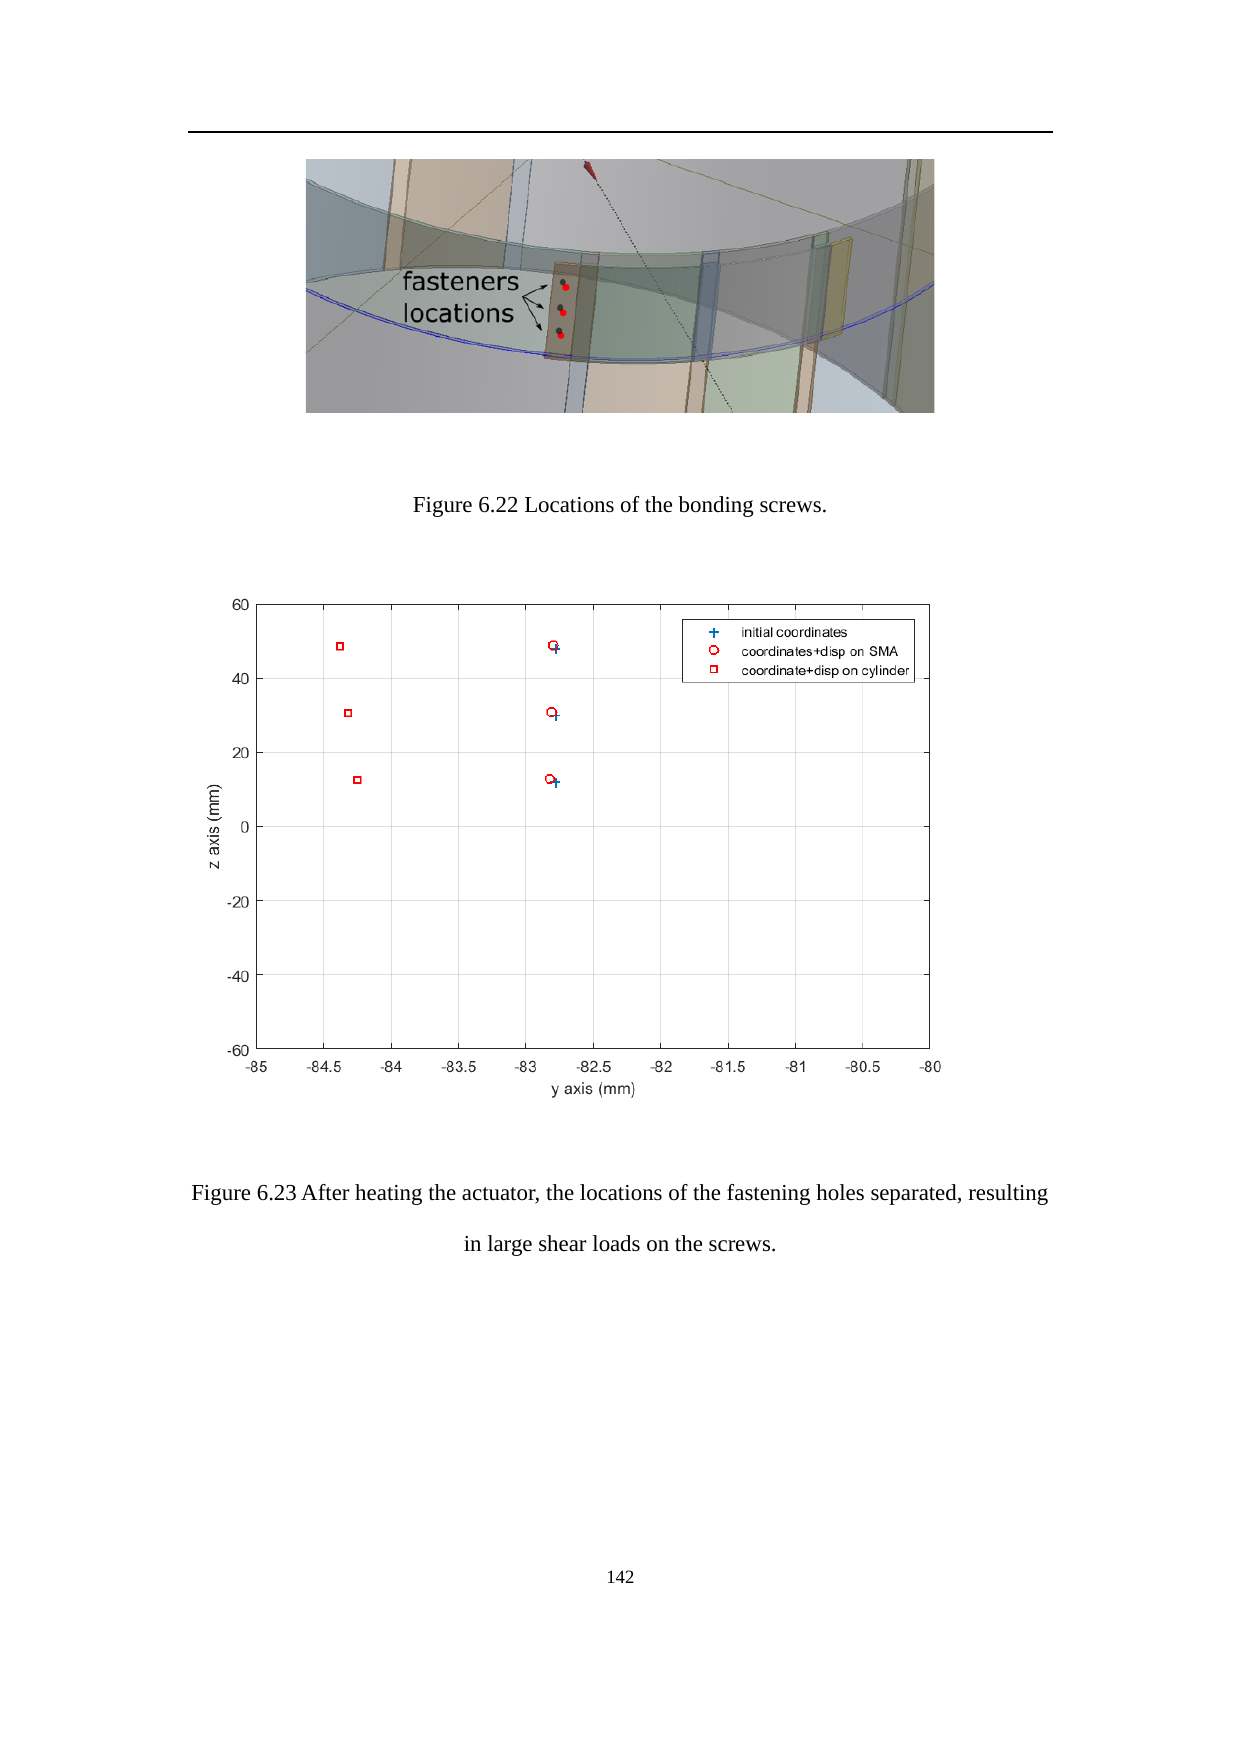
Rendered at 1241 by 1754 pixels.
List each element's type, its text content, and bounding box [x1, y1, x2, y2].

text Figure 6.23 After heating the actuator, the locations of the fastening holes separated, resulting in large shear loads on the screws. [187, 1176, 1053, 1260]
picture [187, 576, 961, 1100]
picture [305, 159, 935, 413]
text Figure 6.22 Locations of the bonding screws. [187, 487, 1053, 521]
